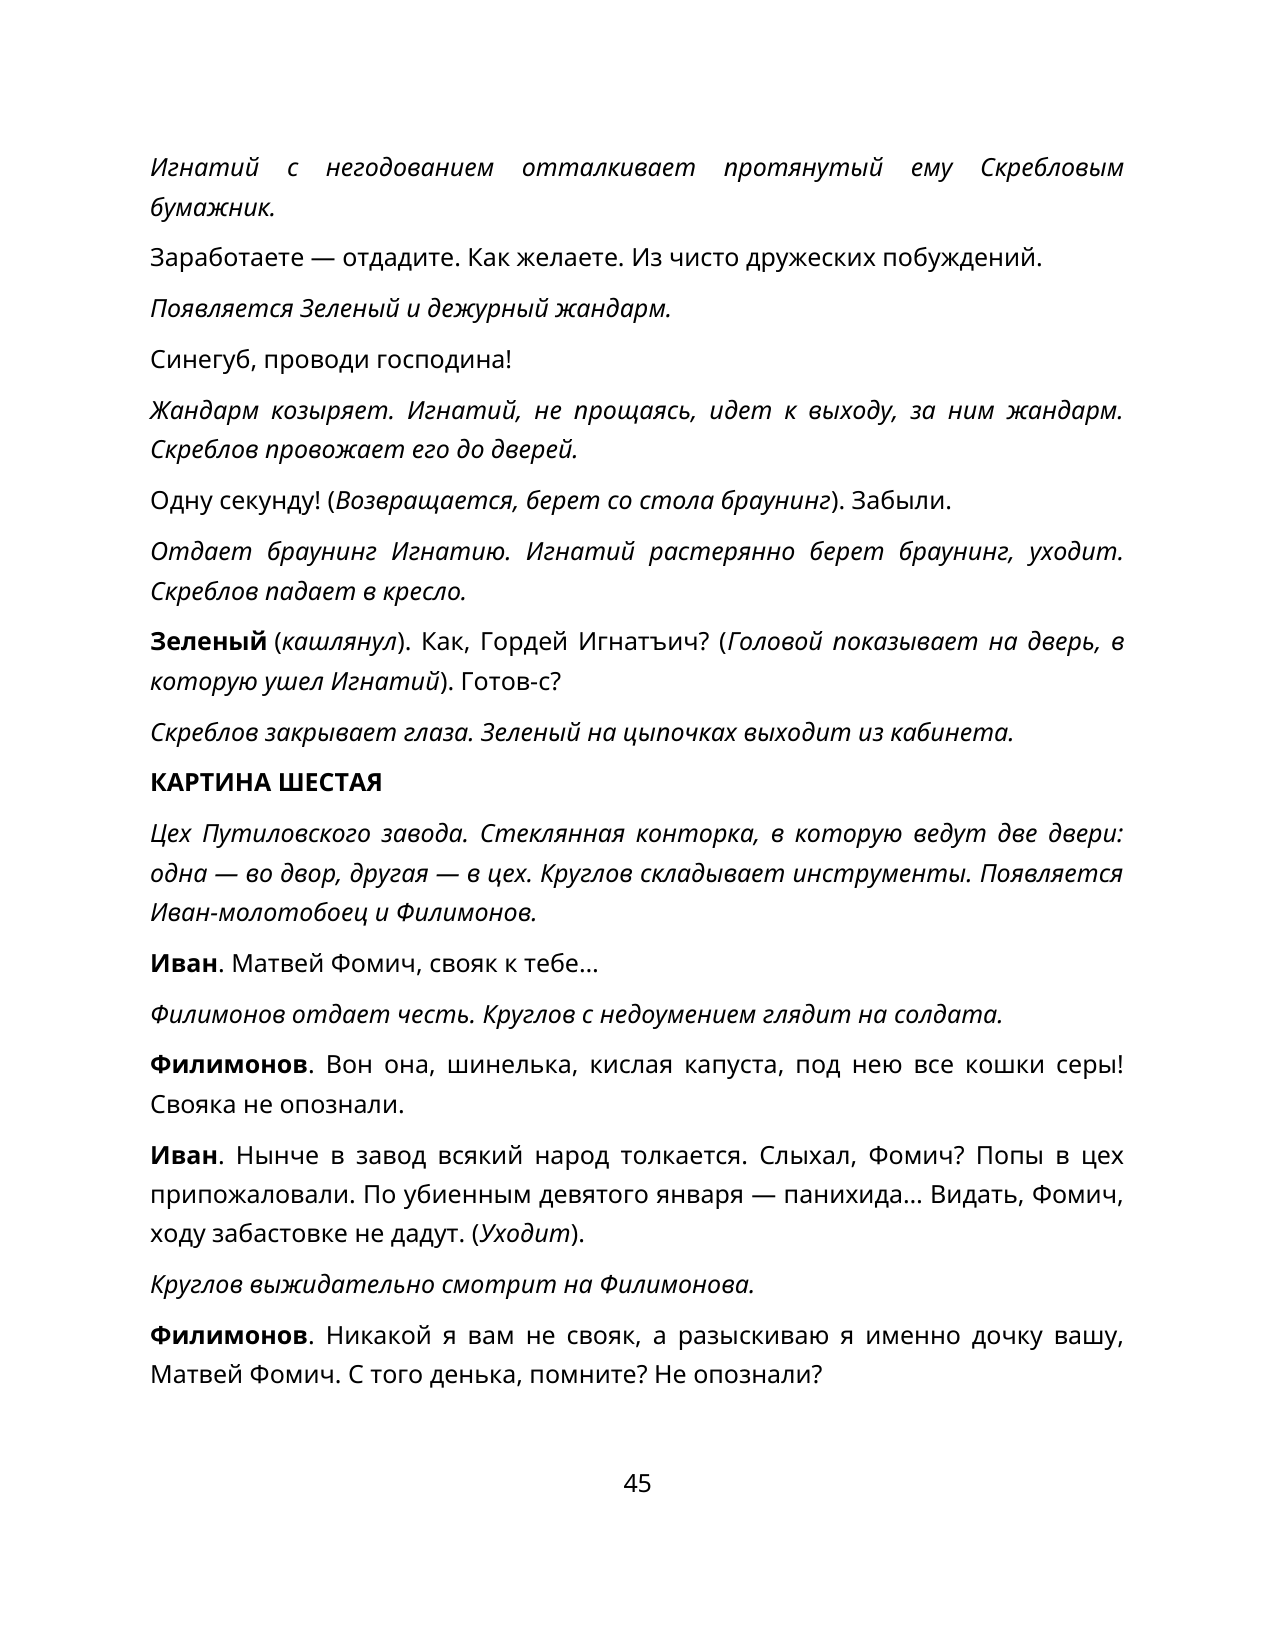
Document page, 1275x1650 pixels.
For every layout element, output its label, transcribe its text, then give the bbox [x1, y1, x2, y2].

text Иван. Матвей Фомич, свояк к тебе… [150, 945, 1125, 979]
text Зеленый (кашлянул). Как, Гордей Игнатъич? (Головой показывает на дверь, в которую ушел Игнатий). Готов-с? [150, 624, 1125, 697]
text Цех Путиловского завода. Стеклянная конторка, в которую ведут две двери: одна — во двор, другая — в цех. Круглов складывает инструменты. Появляется Иван-молотобоец и Филимонов. [150, 816, 1125, 928]
text Иван. Нынче в завод всякий народ толкается. Слыхал, Фомич? Попы в цех припожаловали. По убиенным девятого января — панихида… Видать, Фомич, ходу забастовке не дадут. (Уходит). [150, 1137, 1125, 1250]
text Отдает браунинг Игнатию. Игнатий растерянно берет браунинг, уходит. Скреблов падает в кресло. [150, 534, 1125, 607]
text Одну секунду! (Возвращается, берет со стола браунинг). Забыли. [150, 483, 1125, 517]
text Скреблов закрывает глаза. Зеленый на цыпочках выходит из кабинета. [150, 714, 1125, 748]
text Синегуб, проводи господина! [150, 342, 1125, 376]
text Жандарм козыряет. Игнатий, не прощаясь, идет к выходу, за ним жандарм. Скреблов провожает его до дверей. [150, 393, 1125, 466]
text Появляется Зеленый и дежурный жандарм. [150, 291, 1125, 325]
text Заработаете — отдадите. Как желаете. Из чисто дружеских побуждений. [150, 240, 1125, 274]
text Филимонов отдает честь. Круглов с недоумением глядит на солдата. [150, 996, 1125, 1030]
text Круглов выжидательно смотрит на Филимонова. [150, 1267, 1125, 1301]
text Филимонов. Вон она, шинелька, кислая капуста, под нею все кошки серы! Свояка не опознали. [150, 1047, 1125, 1120]
text Игнатий с негодованием отталкивает протянутый ему Скребловым бумажник. [150, 150, 1125, 223]
text Филимонов. Никакой я вам не свояк, а разыскиваю я именно дочку вашу, Матвей Фомич. С того денька, помните? Не опознали? [150, 1317, 1125, 1391]
text КАРТИНА ШЕСТАЯ [150, 765, 1125, 799]
